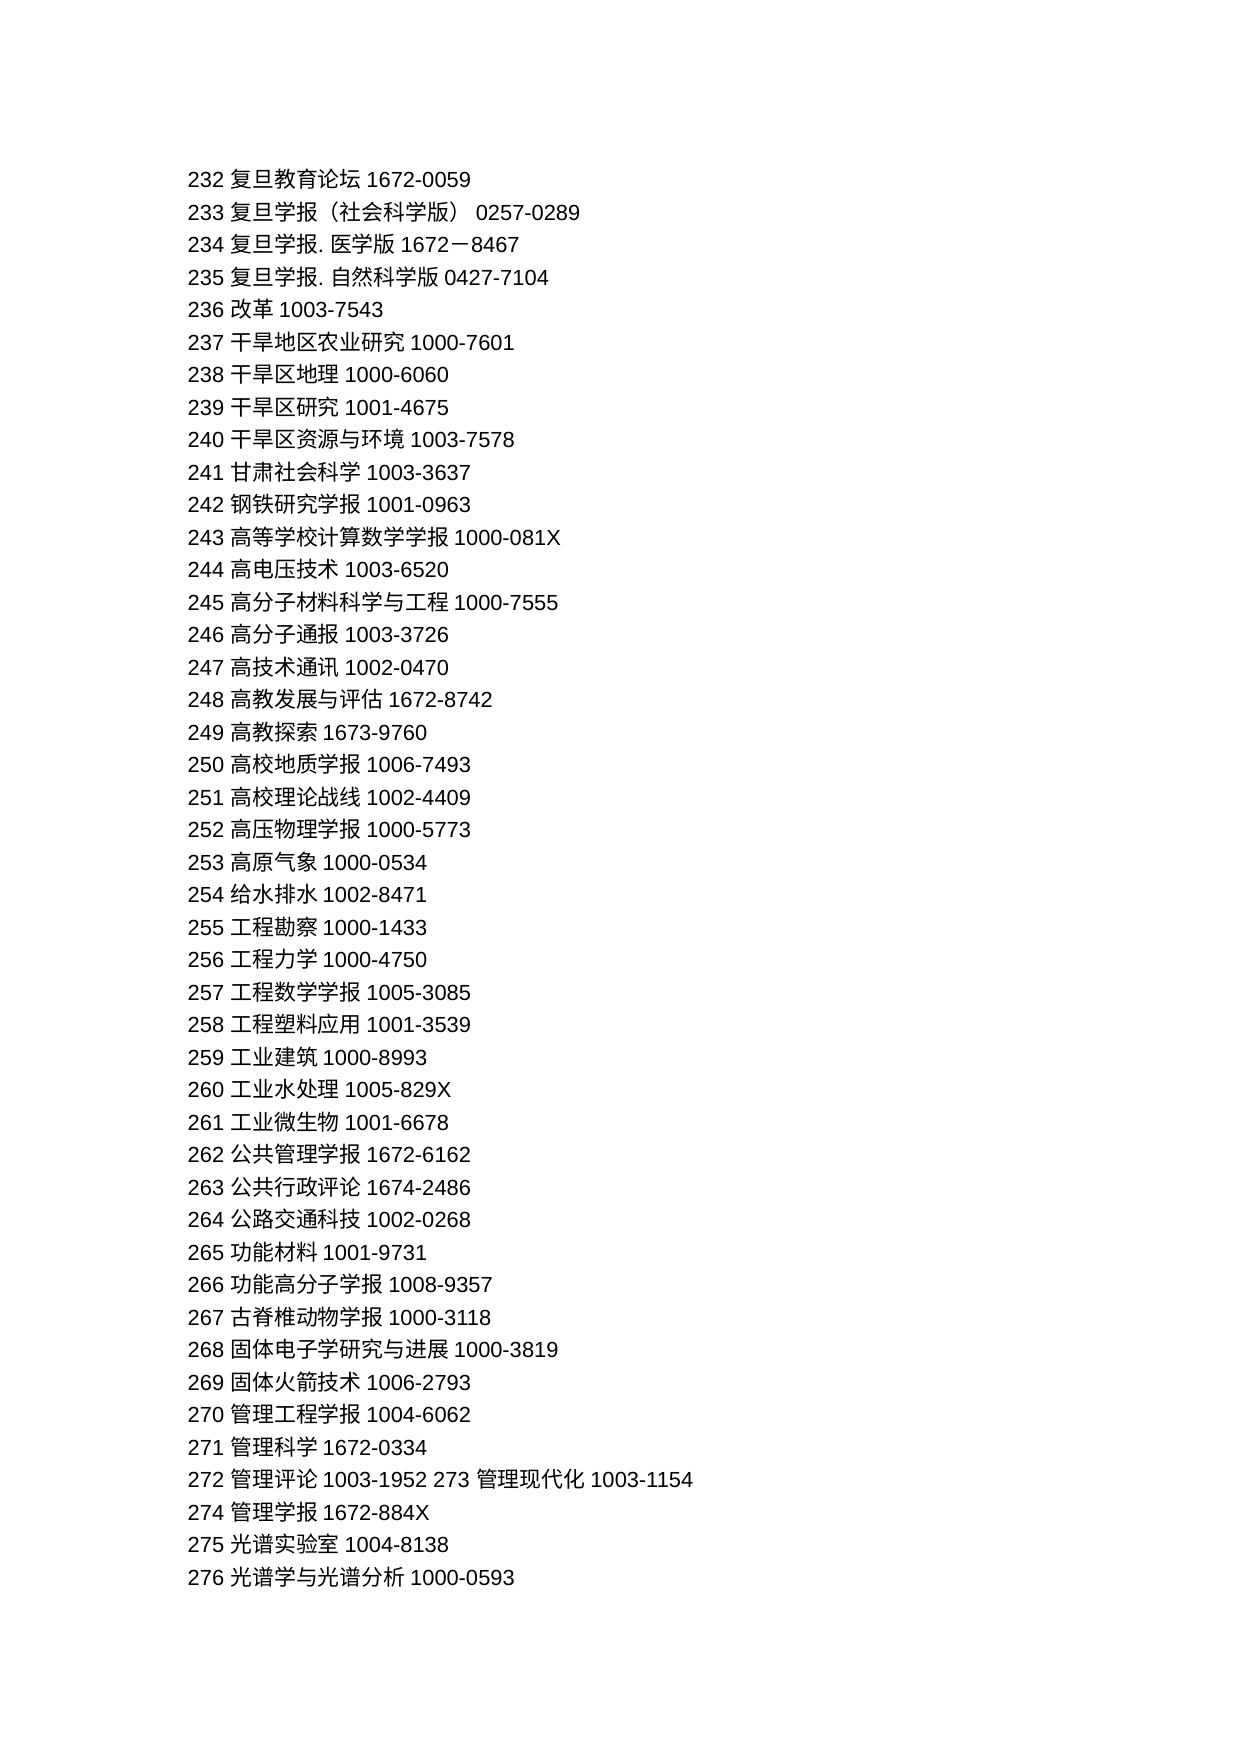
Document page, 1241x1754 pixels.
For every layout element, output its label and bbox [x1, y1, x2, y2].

text [187, 162, 1053, 1592]
